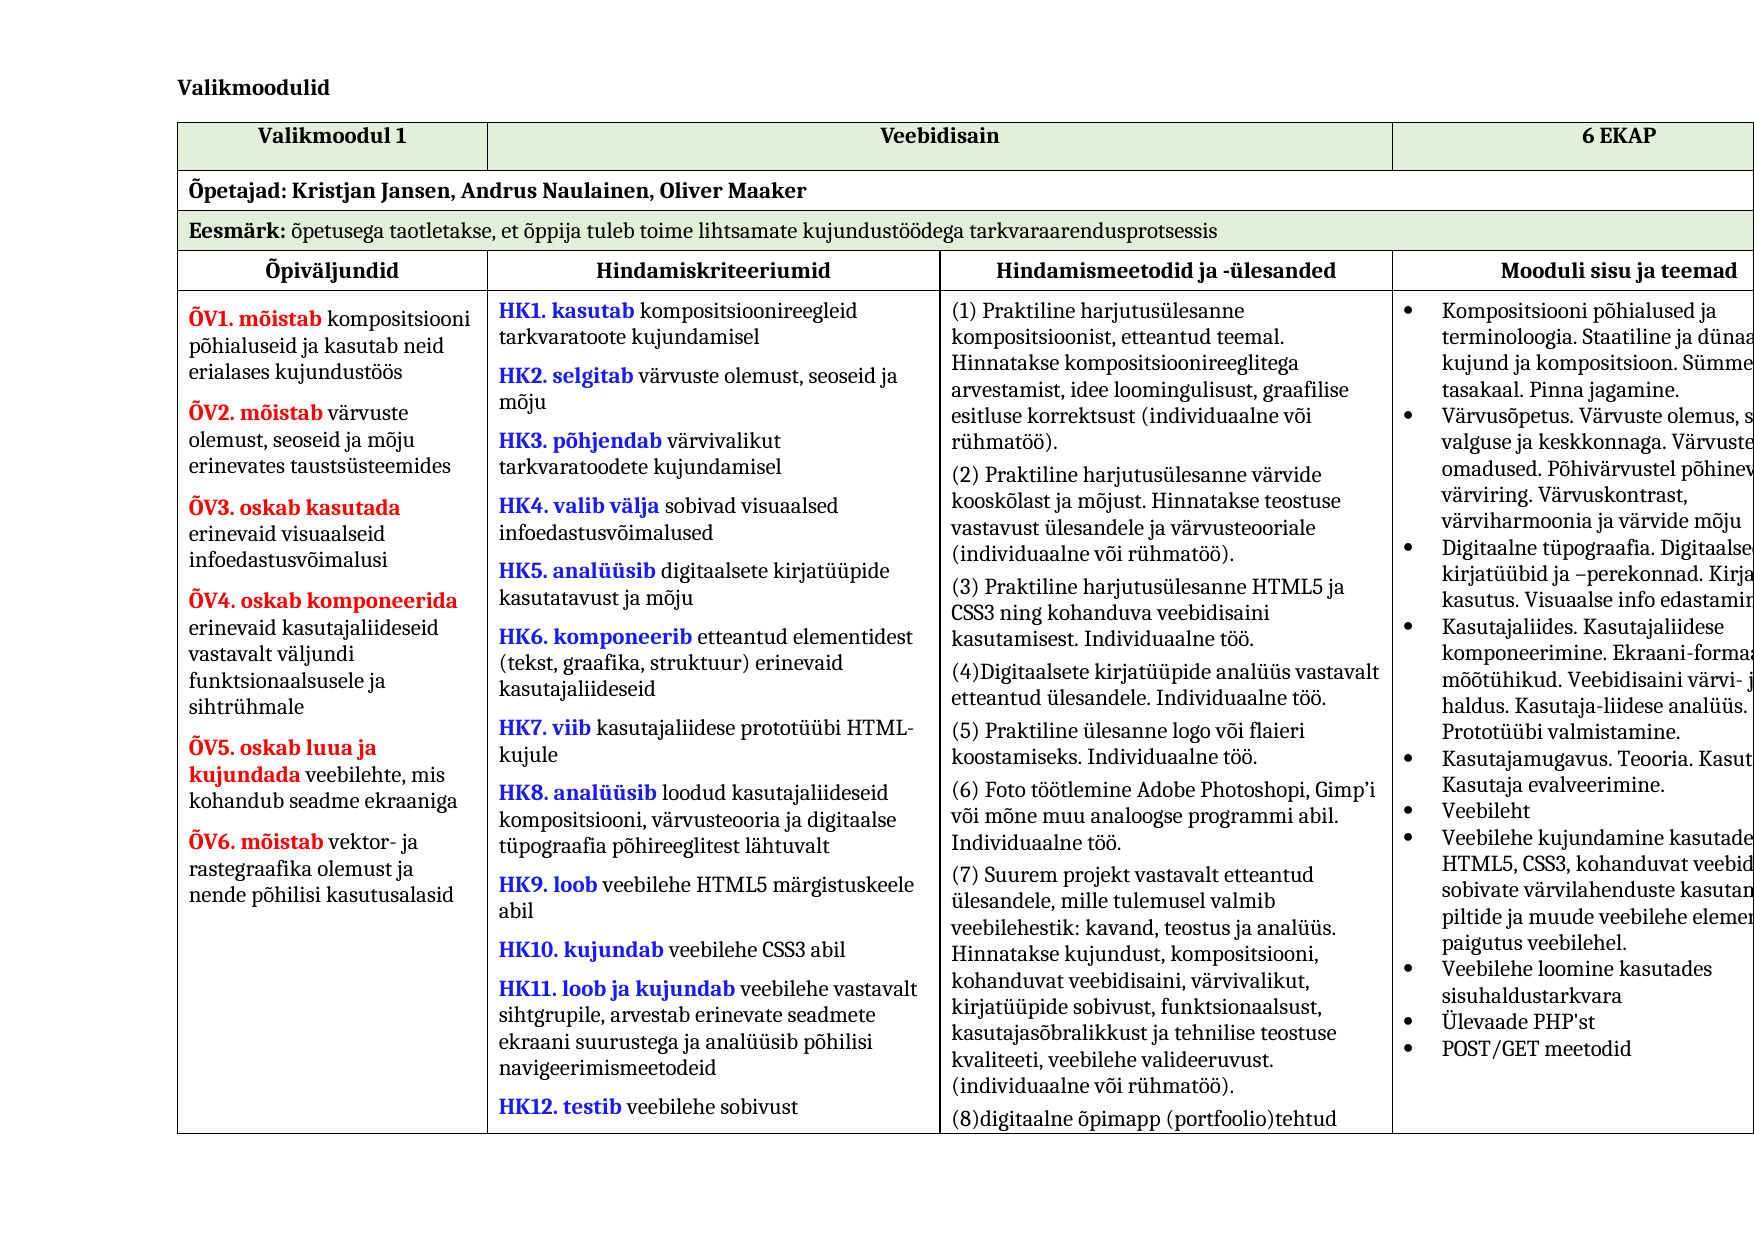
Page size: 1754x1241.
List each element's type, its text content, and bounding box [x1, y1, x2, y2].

table_header Veebidisain [488, 123, 1392, 170]
table_cell Õpetajad: Kristjan Jansen, Andrus Naulainen, Oliver Maaker [178, 171, 1753, 210]
table_header Valikmoodul 1 [178, 123, 487, 170]
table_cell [178, 291, 487, 1133]
table_cell Hindamiskriteeriumid [488, 251, 939, 290]
table_cell Hindamismeetodid ja -ülesanded [941, 251, 1392, 290]
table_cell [1393, 291, 1753, 1133]
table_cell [488, 291, 939, 1133]
table_cell Õpiväljundid [178, 251, 487, 290]
table_header 6 EKAP [1393, 123, 1753, 170]
text Valikmoodulid [177, 75, 1679, 101]
table_cell Eesmärk: õpetusega taotletakse, et õppija tuleb toime lihtsamate kujundustöödega tarkvaraarendusprotsessis [178, 211, 1753, 250]
table_cell Mooduli sisu ja teemad [1393, 251, 1753, 290]
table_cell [941, 291, 1392, 1133]
